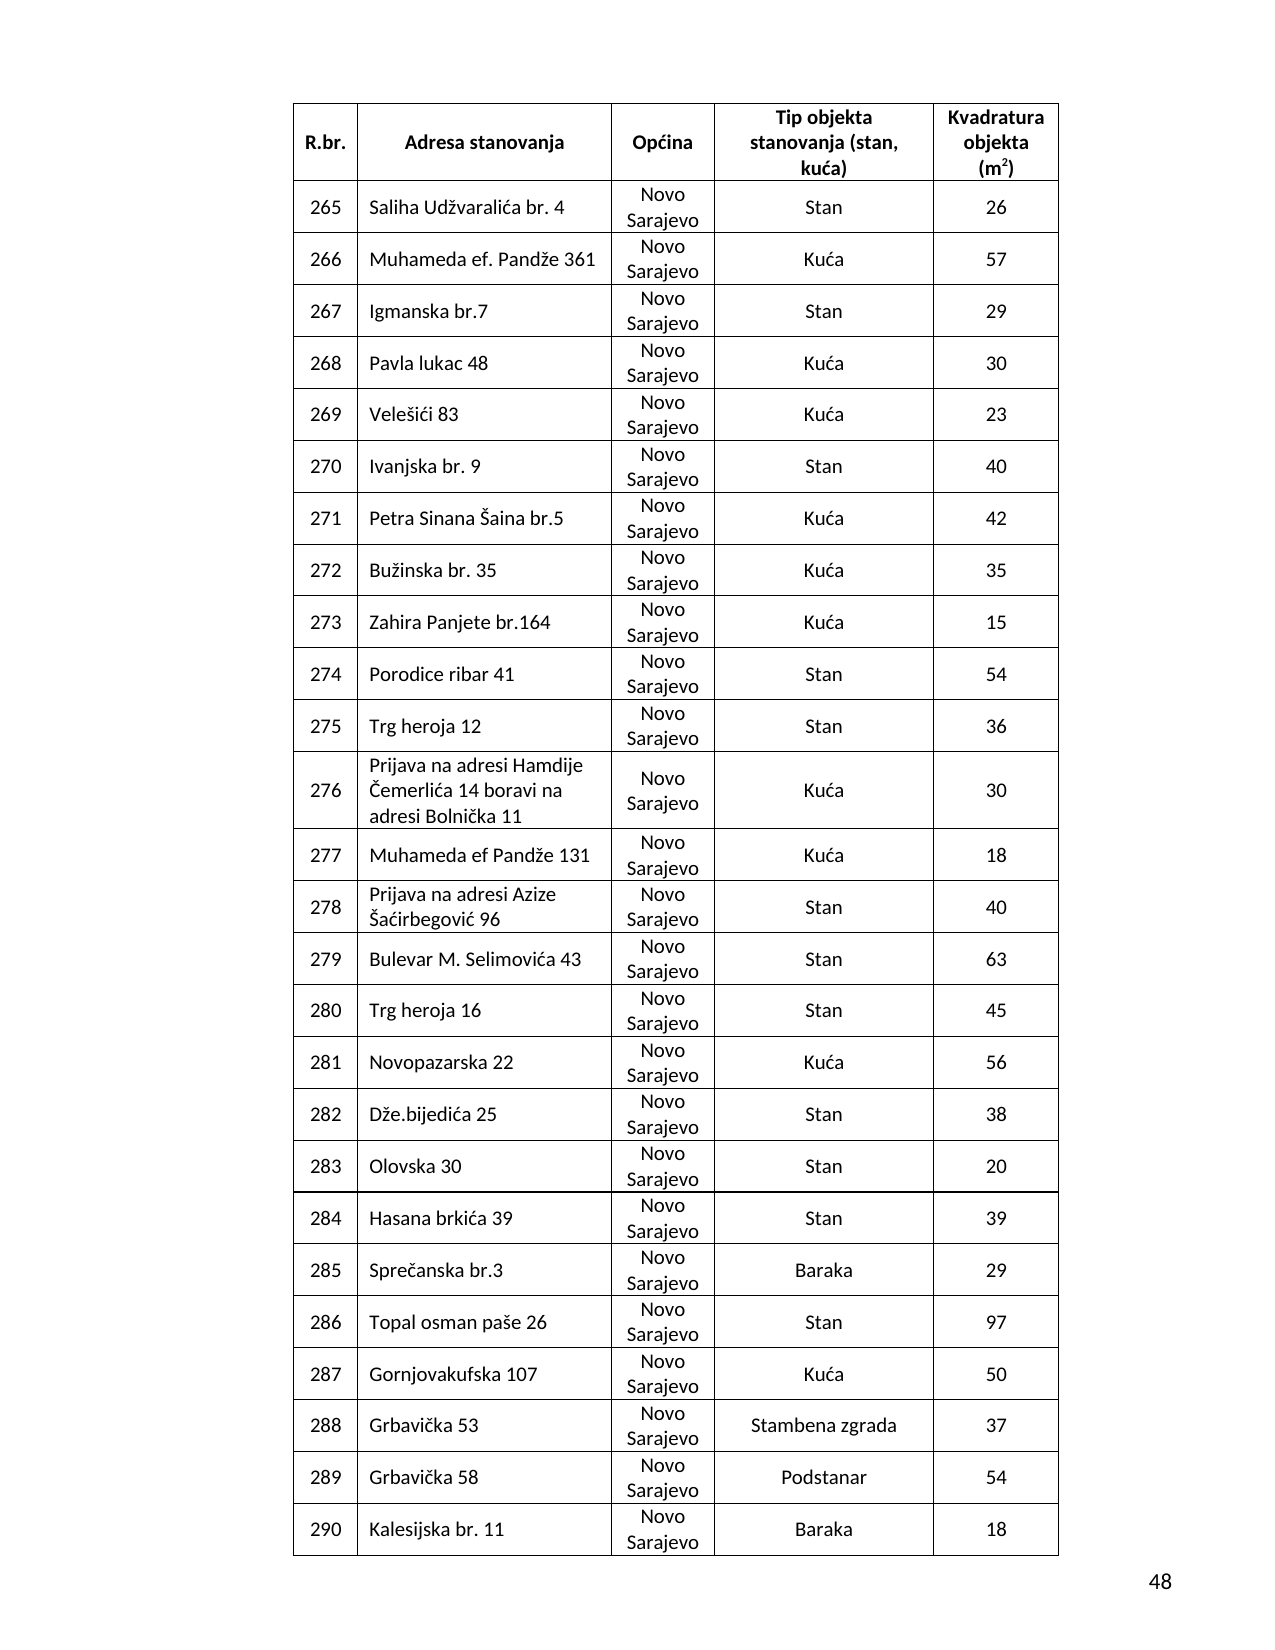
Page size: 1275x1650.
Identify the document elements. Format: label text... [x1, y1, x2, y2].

table_cell 281 [294, 1037, 357, 1088]
table_cell Novo Sarajevo [612, 1193, 714, 1243]
table_cell Pavla lukac 48 [358, 337, 611, 388]
table_cell Prijava na adresi Hamdije Čemerlića 14 boravi na adresi Bolnička 11 [358, 752, 611, 828]
table_cell 40 [934, 441, 1058, 492]
table_cell Bužinska br. 35 [358, 545, 611, 595]
table_cell Bulevar M. Selimovića 43 [358, 933, 611, 984]
table_cell Kuća [715, 493, 933, 543]
table_cell Novo Sarajevo [612, 829, 714, 880]
table_cell 280 [294, 985, 357, 1036]
table_cell Novo Sarajevo [612, 545, 714, 595]
table_cell Novo Sarajevo [612, 881, 714, 932]
table_cell Stan [715, 881, 933, 932]
table_cell Velešići 83 [358, 389, 611, 440]
table_cell Kuća [715, 596, 933, 647]
table_cell Stan [715, 1296, 933, 1347]
table_cell 57 [934, 233, 1058, 284]
table_cell 266 [294, 233, 357, 284]
table_cell Novo Sarajevo [612, 700, 714, 751]
table_cell 285 [294, 1244, 357, 1295]
table_cell 15 [934, 596, 1058, 647]
table_cell 42 [934, 493, 1058, 543]
table_cell Stan [715, 648, 933, 699]
table_cell Stan [715, 441, 933, 492]
table_cell Porodice ribar 41 [358, 648, 611, 699]
table_cell Muhameda ef Pandže 131 [358, 829, 611, 880]
table_cell 97 [934, 1296, 1058, 1347]
table_cell 288 [294, 1400, 357, 1451]
table_cell Trg heroja 16 [358, 985, 611, 1036]
table_cell Baraka [715, 1244, 933, 1295]
table_cell 272 [294, 545, 357, 595]
table_cell Novo Sarajevo [612, 181, 714, 232]
table_cell Novo Sarajevo [612, 233, 714, 284]
table_cell 63 [934, 933, 1058, 984]
table_cell Novo Sarajevo [612, 1296, 714, 1347]
table_cell 282 [294, 1089, 357, 1139]
table_cell 29 [934, 1244, 1058, 1295]
table_cell 290 [294, 1504, 357, 1554]
table_cell Novo Sarajevo [612, 1504, 714, 1554]
table_cell 35 [934, 545, 1058, 595]
table_cell Stan [715, 1193, 933, 1243]
table_cell Muhameda ef. Pandže 361 [358, 233, 611, 284]
table_cell Olovska 30 [358, 1141, 611, 1191]
table_cell 20 [934, 1141, 1058, 1191]
table_cell Petra Sinana Šaina br.5 [358, 493, 611, 543]
table_cell Stan [715, 285, 933, 336]
table_cell Novo Sarajevo [612, 493, 714, 543]
table_cell 267 [294, 285, 357, 336]
table_cell Stan [715, 1089, 933, 1139]
table_cell 29 [934, 285, 1058, 336]
table_cell Novo Sarajevo [612, 648, 714, 699]
table_cell Novo Sarajevo [612, 1348, 714, 1399]
table_cell 274 [294, 648, 357, 699]
table_cell Trg heroja 12 [358, 700, 611, 751]
table_cell Dže.bijedića 25 [358, 1089, 611, 1139]
table_cell Gornjovakufska 107 [358, 1348, 611, 1399]
table_cell Novo Sarajevo [612, 1452, 714, 1503]
table_header Adresa stanovanja [358, 104, 611, 180]
table_cell 268 [294, 337, 357, 388]
table_cell 30 [934, 752, 1058, 828]
table_cell 39 [934, 1193, 1058, 1243]
table_cell Novo Sarajevo [612, 389, 714, 440]
table_cell 38 [934, 1089, 1058, 1139]
table_cell 273 [294, 596, 357, 647]
table_cell Novo Sarajevo [612, 1244, 714, 1295]
table_cell Stan [715, 933, 933, 984]
table_cell 23 [934, 389, 1058, 440]
table_cell Kuća [715, 1348, 933, 1399]
table_cell 56 [934, 1037, 1058, 1088]
table_cell 45 [934, 985, 1058, 1036]
table_cell Novo Sarajevo [612, 441, 714, 492]
table_cell Grbavička 53 [358, 1400, 611, 1451]
table_cell Stan [715, 985, 933, 1036]
table_cell Novo Sarajevo [612, 1089, 714, 1139]
table_cell Stan [715, 700, 933, 751]
table_cell 289 [294, 1452, 357, 1503]
table_cell 277 [294, 829, 357, 880]
table_cell Kuća [715, 1037, 933, 1088]
table_cell 265 [294, 181, 357, 232]
table_cell Stambena zgrada [715, 1400, 933, 1451]
table_header Kvadratura objekta (m2) [934, 104, 1058, 180]
table_cell 37 [934, 1400, 1058, 1451]
table_cell Kuća [715, 545, 933, 595]
table_cell Prijava na adresi Azize Šaćirbegović 96 [358, 881, 611, 932]
table_cell 283 [294, 1141, 357, 1191]
table_cell 18 [934, 829, 1058, 880]
table_cell Igmanska br.7 [358, 285, 611, 336]
table_cell Novo Sarajevo [612, 596, 714, 647]
table_cell 54 [934, 1452, 1058, 1503]
table_cell Topal osman paše 26 [358, 1296, 611, 1347]
table_cell 286 [294, 1296, 357, 1347]
table_cell Ivanjska br. 9 [358, 441, 611, 492]
table_cell Grbavička 58 [358, 1452, 611, 1503]
table_cell Novo Sarajevo [612, 1141, 714, 1191]
table_cell Stan [715, 1141, 933, 1191]
table_cell Kuća [715, 752, 933, 828]
table_cell Zahira Panjete br.164 [358, 596, 611, 647]
table_cell 18 [934, 1504, 1058, 1554]
table_cell 36 [934, 700, 1058, 751]
table_cell 30 [934, 337, 1058, 388]
table_cell Novo Sarajevo [612, 285, 714, 336]
table_header Tip objekta stanovanja (stan, kuća) [715, 104, 933, 180]
table_cell Novo Sarajevo [612, 933, 714, 984]
table_cell 278 [294, 881, 357, 932]
table_cell 26 [934, 181, 1058, 232]
table_cell Baraka [715, 1504, 933, 1554]
table_cell Novo Sarajevo [612, 752, 714, 828]
table_cell Kuća [715, 829, 933, 880]
table_cell 284 [294, 1193, 357, 1243]
table_cell Kuća [715, 233, 933, 284]
table_cell 276 [294, 752, 357, 828]
table_header R.br. [294, 104, 357, 180]
table_cell Novo Sarajevo [612, 337, 714, 388]
table_cell Podstanar [715, 1452, 933, 1503]
table_cell Saliha Udžvaralića br. 4 [358, 181, 611, 232]
table_cell Novo Sarajevo [612, 1037, 714, 1088]
table_cell 40 [934, 881, 1058, 932]
table_cell 54 [934, 648, 1058, 699]
table_cell 275 [294, 700, 357, 751]
table_cell Hasana brkića 39 [358, 1193, 611, 1243]
table_cell 279 [294, 933, 357, 984]
table_header Općina [612, 104, 714, 180]
table_cell Stan [715, 181, 933, 232]
table_cell Novopazarska 22 [358, 1037, 611, 1088]
table_cell 269 [294, 389, 357, 440]
table_cell 271 [294, 493, 357, 543]
table_cell Kuća [715, 389, 933, 440]
table_cell Novo Sarajevo [612, 1400, 714, 1451]
table_cell 270 [294, 441, 357, 492]
table_cell Novo Sarajevo [612, 985, 714, 1036]
table_cell Sprečanska br.3 [358, 1244, 611, 1295]
table_cell 50 [934, 1348, 1058, 1399]
table_cell 287 [294, 1348, 357, 1399]
table_cell Kuća [715, 337, 933, 388]
table_cell Kalesijska br. 11 [358, 1504, 611, 1554]
